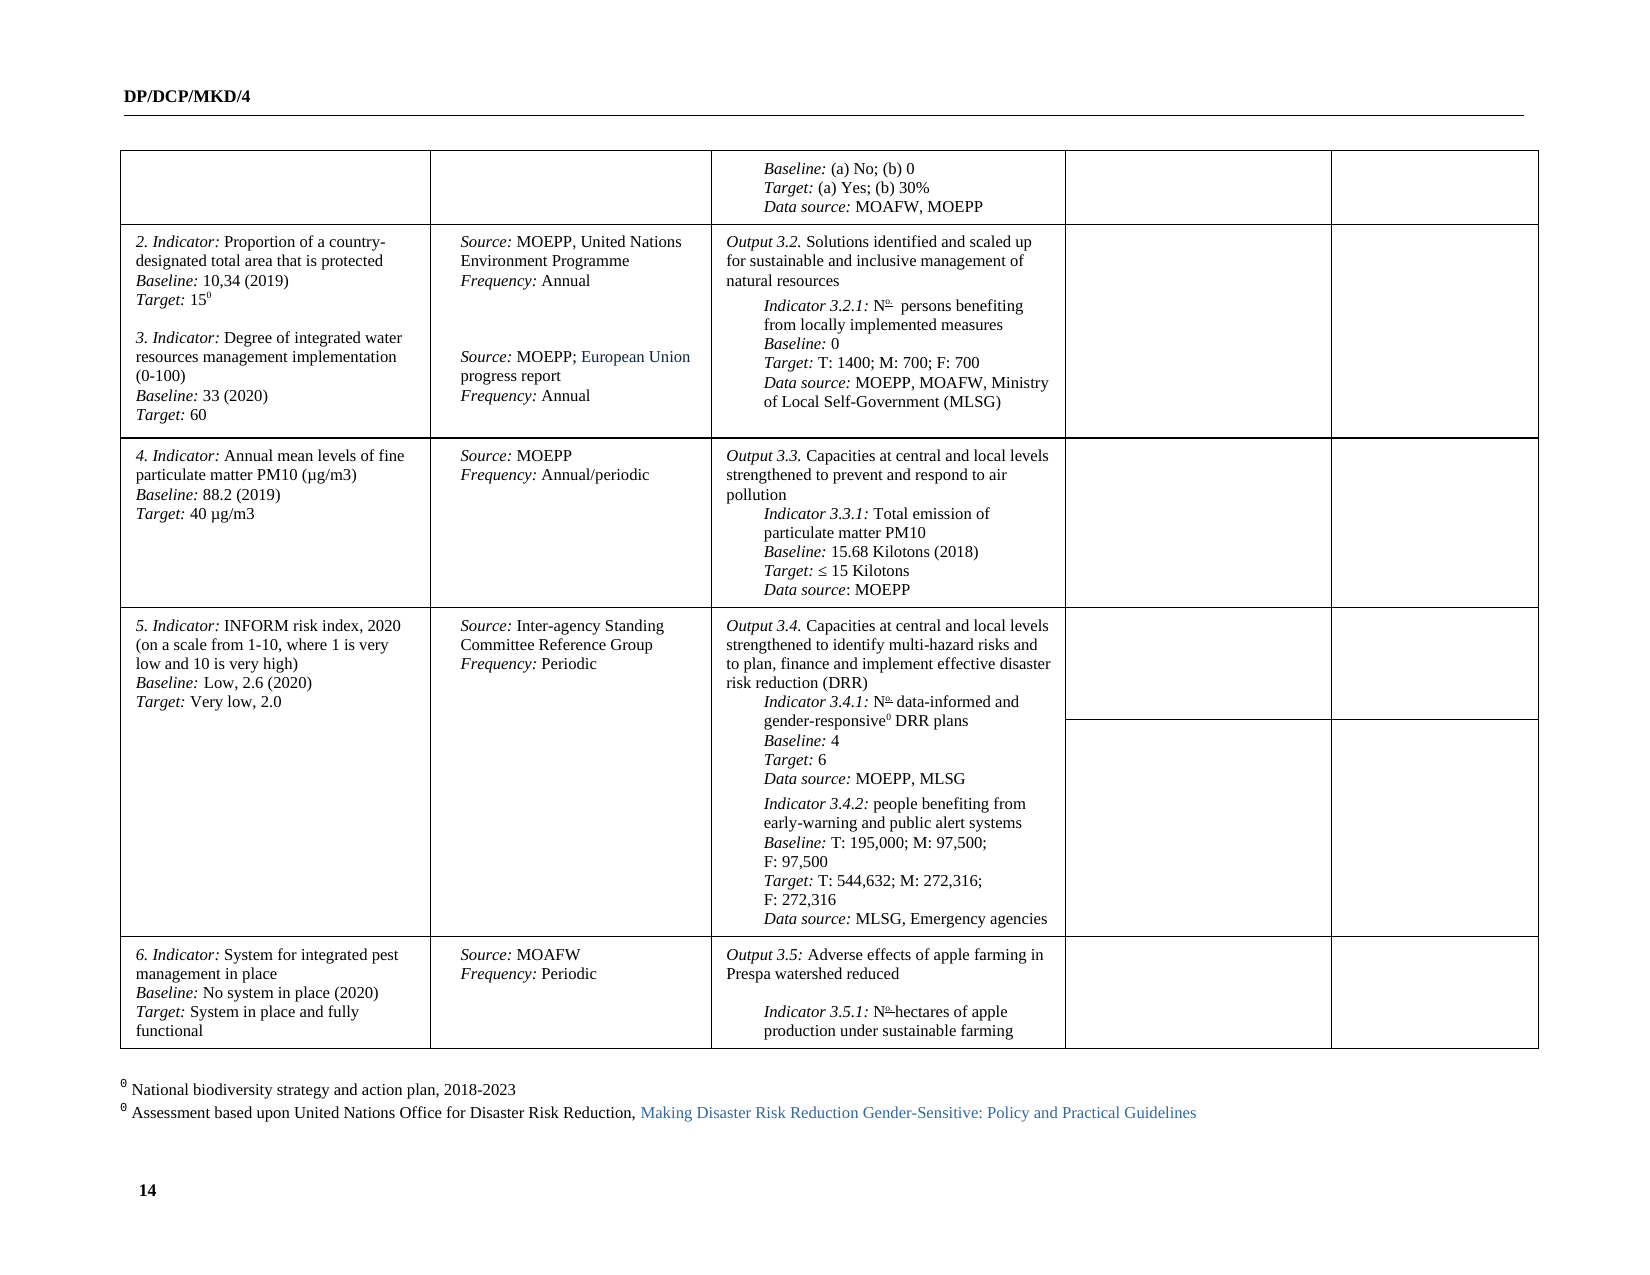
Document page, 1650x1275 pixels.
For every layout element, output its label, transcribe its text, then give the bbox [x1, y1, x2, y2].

table_cell [1066, 225, 1331, 437]
table_cell Output 3.2. Solutions identified and scaled up for sustainable and inclusive management of natural resources Indicator 3.2.1: No. persons benefiting from locally implemented measures Baseline: 0 Target: T: 1400; M: 700; F: 700 Data source: MOEPP, MOAFW, Ministry of Local Self-Government (MLSG) [712, 225, 1065, 437]
table_cell Source: MOEPP Frequency: Annual/periodic [431, 439, 711, 607]
table_cell Source: Inter-agency Standing Committee Reference Group Frequency: Periodic [431, 608, 711, 936]
table_cell [1066, 720, 1331, 936]
table_cell 4. Indicator: Annual mean levels of fine particulate matter PM10 (µg/m3) Baseline: 88.2 (2019) Target: 40 µg/m3 [121, 439, 430, 607]
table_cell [121, 937, 430, 1048]
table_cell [712, 937, 1065, 1048]
table_cell Output 3.4. Capacities at central and local levels strengthened to identify multi-hazard risks and to plan, finance and implement effective disaster risk reduction (DRR) Indicator 3.4.1: No. data-informed and gender-responsive DRR plans Baseline: 4 Target: 6 Data source: MOEPP, MLSG Indicator 3.4.2: people benefiting from early-warning and public alert systems Baseline: T: 195,000; M: 97,500; F: 97,500 Target: T: 544,632; M: 272,316; F: 272,316 Data source: MLSG, Emergency agencies [712, 608, 1065, 936]
table_cell Output 3.3. Capacities at central and local levels strengthened to prevent and respond to air pollution Indicator 3.3.1: Total emission of particulate matter PM10 Baseline: 15.68 Kilotons (2018) Target: ≤ 15 Kilotons Data source: MOEPP [712, 439, 1065, 607]
table_cell [1066, 937, 1331, 1048]
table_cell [431, 937, 711, 1048]
table_cell [1066, 608, 1331, 718]
table_cell [1066, 439, 1331, 607]
table_cell [1332, 439, 1538, 607]
table_cell [1332, 937, 1538, 1048]
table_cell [1066, 151, 1331, 223]
table_cell 2. Indicator: Proportion of a country-designated total area that is protected Baseline: 10,34 (2019) Target: 15 3. Indicator: Degree of integrated water resources management implementation (0-100) Baseline: 33 (2020) Target: 60 [121, 225, 430, 437]
table_cell [1332, 225, 1538, 437]
table_cell Source: MOEPP, United Nations Environment Programme Frequency: Annual Source: MOEPP; European Union progress report Frequency: Annual [431, 225, 711, 437]
table_cell [1332, 608, 1538, 718]
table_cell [1332, 151, 1538, 223]
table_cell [431, 151, 711, 223]
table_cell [121, 151, 430, 223]
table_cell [712, 151, 1065, 223]
table_cell 5. Indicator: INFORM risk index, 2020 (on a scale from 1-10, where 1 is very low and 10 is very high) Baseline: Low, 2.6 (2020) Target: Very low, 2.0 [121, 608, 430, 936]
table_cell [1332, 720, 1538, 936]
